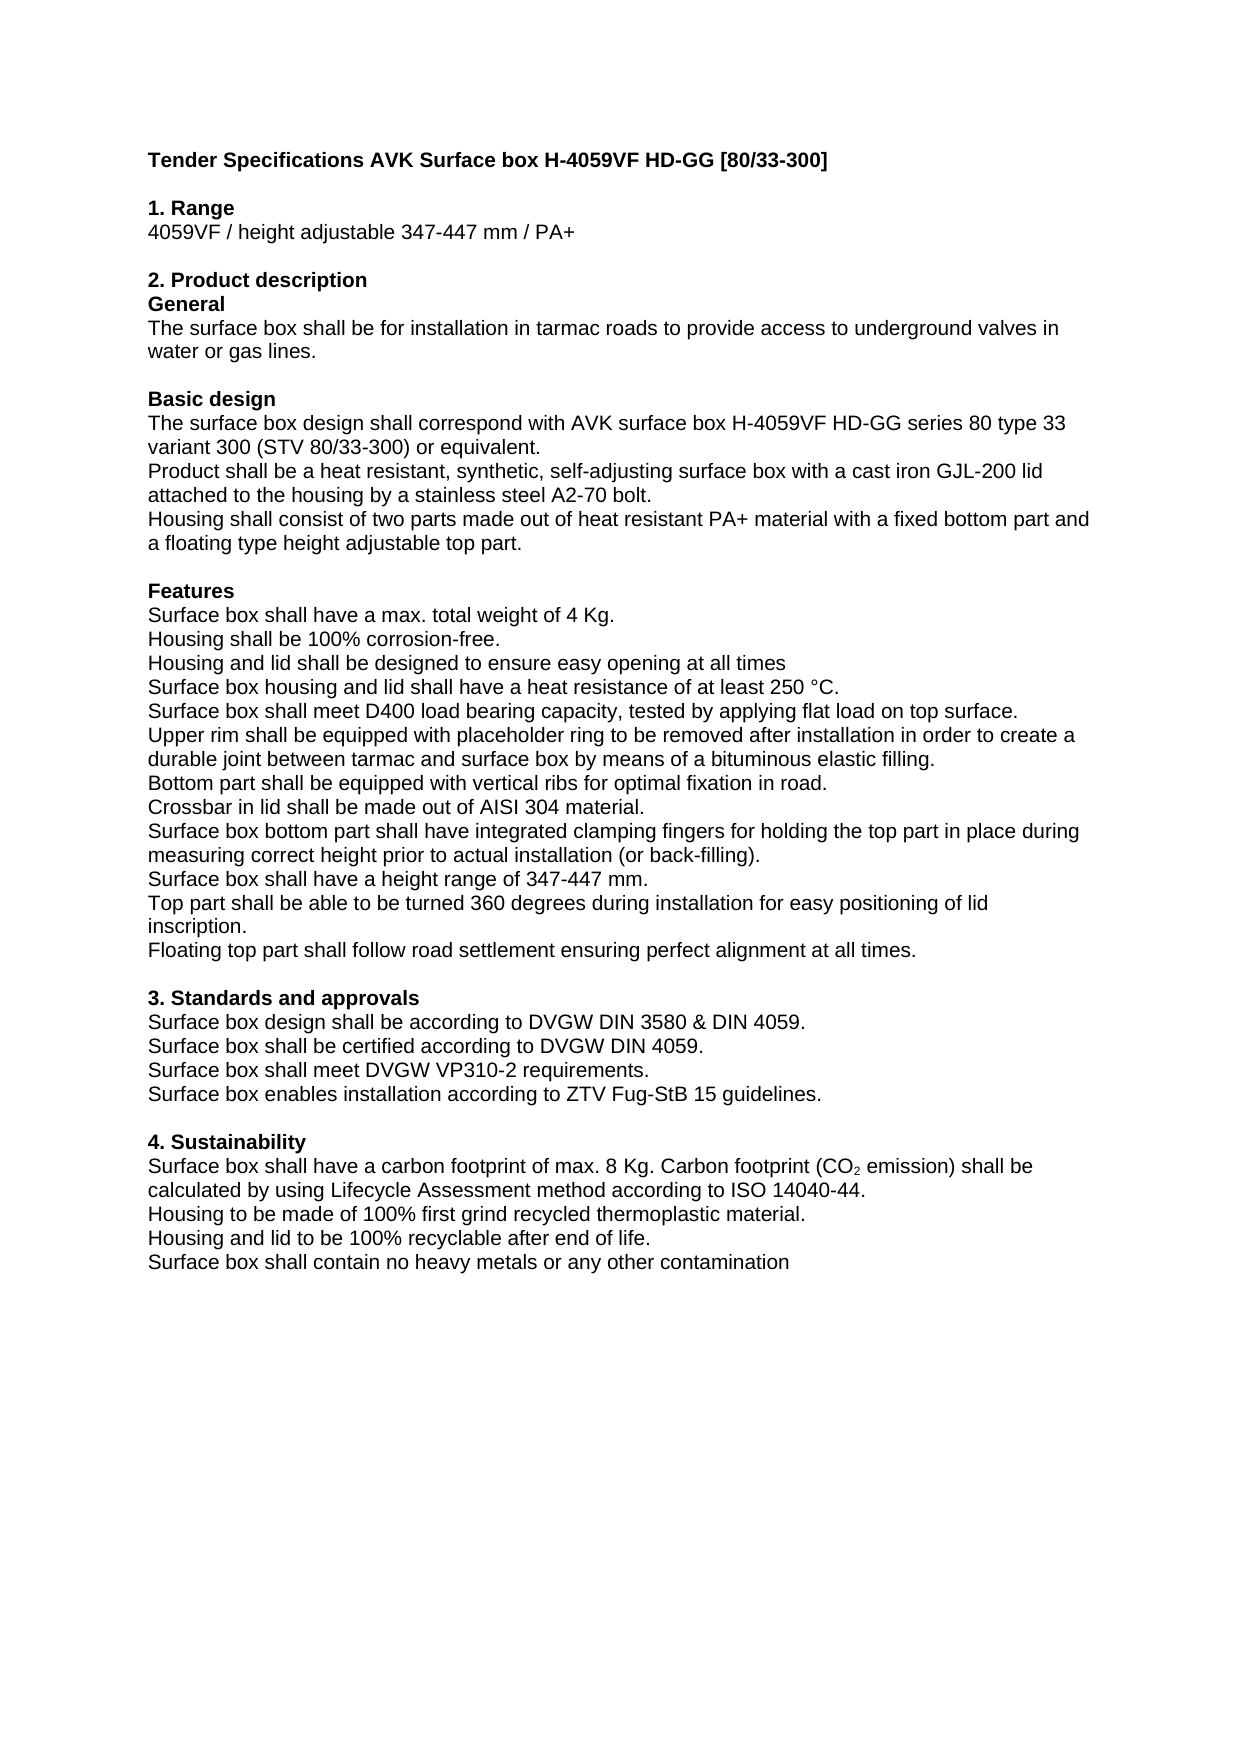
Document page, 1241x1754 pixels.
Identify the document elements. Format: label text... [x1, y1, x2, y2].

text Housing shall consist of two parts made out of heat resistant PA+ material with a fixed bottom part and a floating type height adjustable top part. [148, 507, 1093, 555]
text Surface box shall meet D400 load bearing capacity, tested by applying flat load on top surface. [148, 699, 1093, 723]
text General [148, 291, 1093, 315]
text Crossbar in lid shall be made out of AISI 304 material. [148, 794, 1093, 818]
text Surface box housing and lid shall have a heat resistance of at least 250 °C. [148, 675, 1093, 699]
text The surface box design shall correspond with AVK surface box H-4059VF HD-GG series 80 type 33 variant 300 (STV 80/33-300) or equivalent. [148, 411, 1093, 459]
text Surface box shall contain no heavy metals or any other contamination [148, 1250, 1093, 1274]
text Product shall be a heat resistant, synthetic, self-adjusting surface box with a cast iron GJL-200 lid attached to the housing by a stainless steel A2-70 bolt. [148, 459, 1093, 507]
text Upper rim shall be equipped with placeholder ring to be removed after installation in order to create a durable joint between tarmac and surface box by means of a bituminous elastic filling. [148, 723, 1093, 771]
text Surface box design shall be according to DVGW DIN 3580 & DIN 4059. [148, 1010, 1093, 1034]
text Housing and lid shall be designed to ensure easy opening at all times [148, 651, 1093, 675]
text Floating top part shall follow road settlement ensuring perfect alignment at all times. [148, 938, 1093, 962]
text Tender Specifications AVK Surface box H-4059VF HD-GG [80/33-300] [148, 148, 1093, 172]
text 4059VF / height adjustable 347-447 mm / PA+ [148, 219, 1093, 243]
text Features [148, 579, 1093, 603]
text Surface box bottom part shall have integrated clamping fingers for holding the top part in place during measuring correct height prior to actual installation (or back-filling). [148, 818, 1093, 866]
text 3. Standards and approvals [148, 986, 1093, 1010]
text 2. Product description [148, 267, 1093, 291]
text Housing shall be 100% corrosion-free. [148, 627, 1093, 651]
text Basic design [148, 387, 1093, 411]
text Surface box shall have a carbon footprint of max. 8 Kg. Carbon footprint (CO2 emission) shall be calculated by using Lifecycle Assessment method according to ISO 14040-44. Housing to be made of 100% first grind recycled thermoplastic material. [148, 1154, 1093, 1226]
text Surface box shall meet DVGW VP310-2 requirements. [148, 1058, 1093, 1082]
text Housing and lid to be 100% recyclable after end of life. [148, 1226, 1093, 1250]
text Surface box enables installation according to ZTV Fug-StB 15 guidelines. [148, 1082, 1093, 1106]
text Surface box shall have a max. total weight of 4 Kg. [148, 603, 1093, 627]
text 1. Range [148, 196, 1093, 219]
text 4. Sustainability [148, 1130, 1093, 1154]
text The surface box shall be for installation in tarmac roads to provide access to underground valves in water or gas lines. [148, 315, 1093, 363]
text Top part shall be able to be turned 360 degrees during installation for easy positioning of lid inscription. [148, 890, 1093, 938]
text Surface box shall have a height range of 347-447 mm. [148, 866, 1093, 890]
text Surface box shall be certified according to DVGW DIN 4059. [148, 1034, 1093, 1058]
text Bottom part shall be equipped with vertical ribs for optimal fixation in road. [148, 771, 1093, 794]
